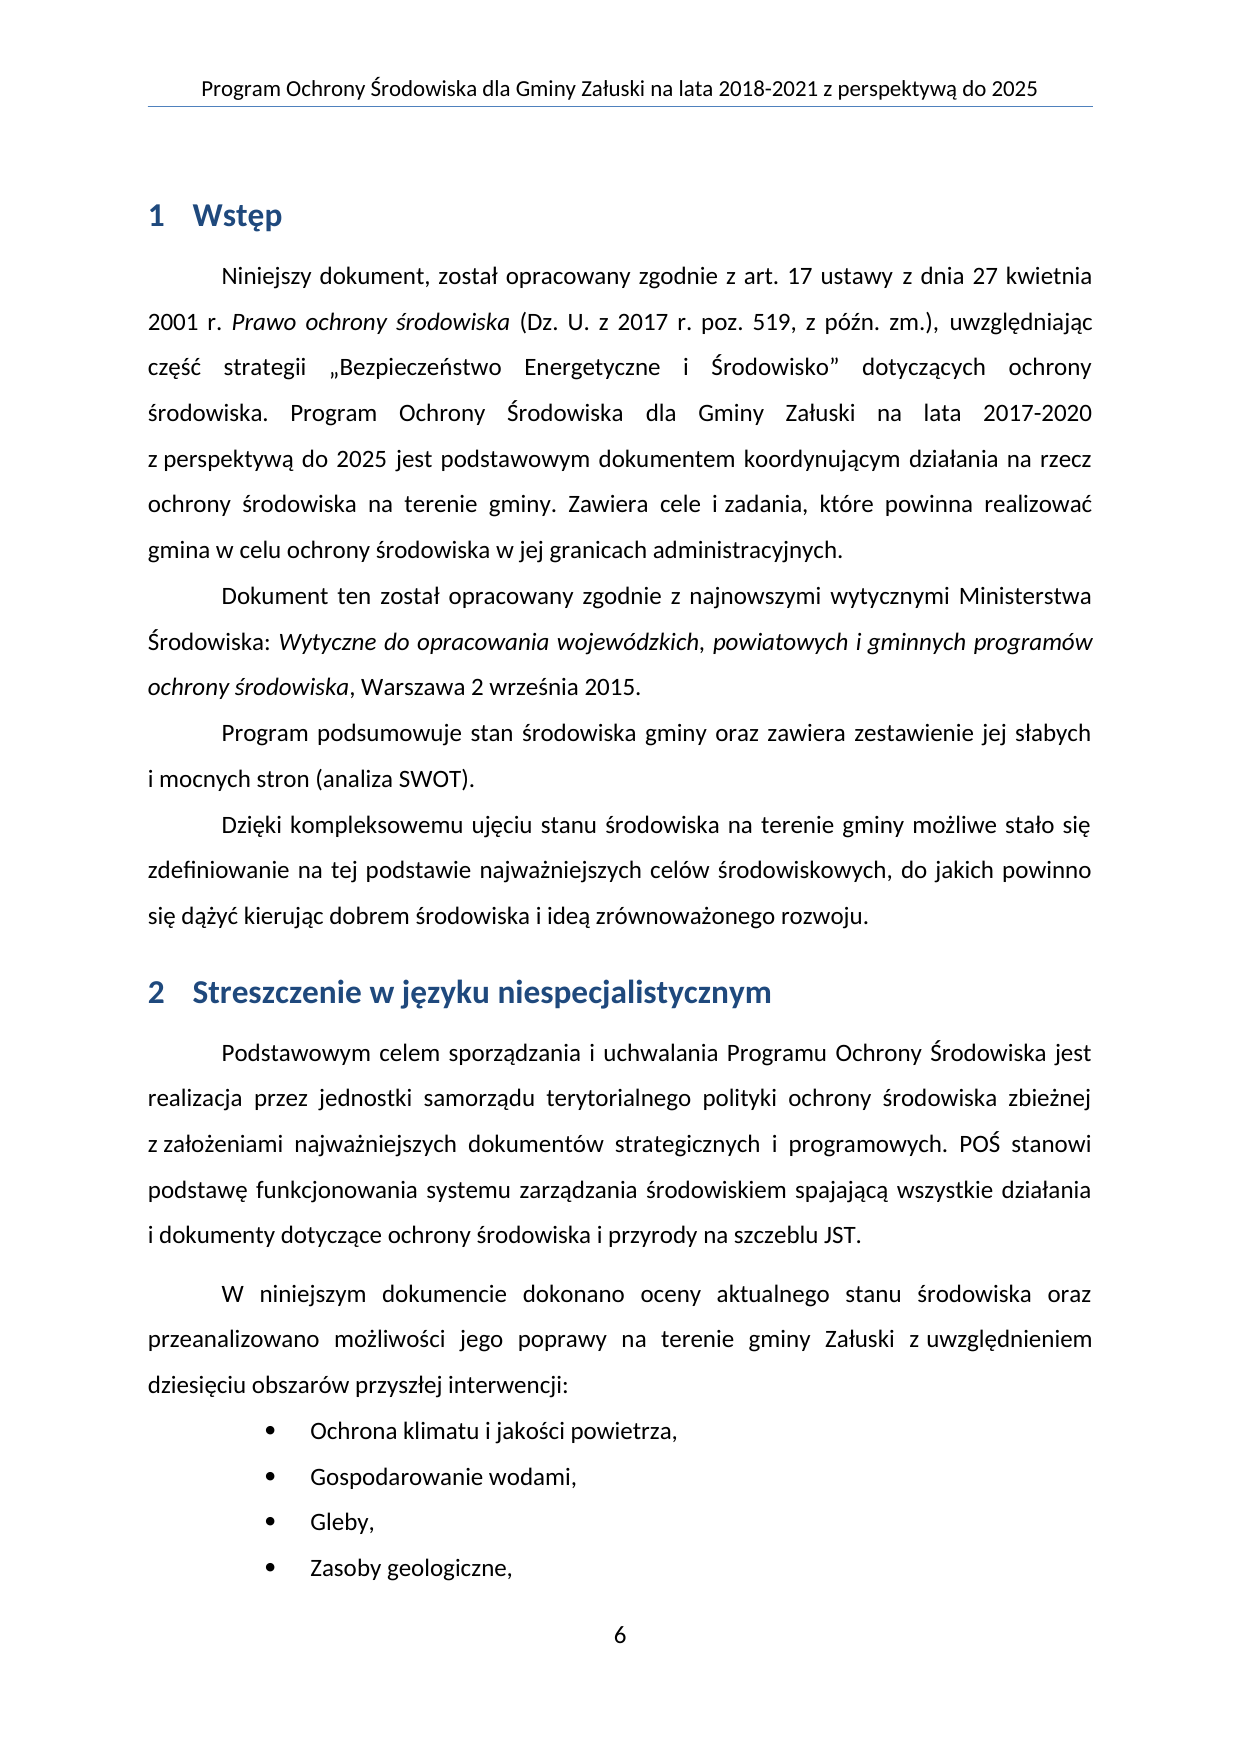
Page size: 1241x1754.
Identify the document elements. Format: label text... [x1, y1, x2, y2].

subtitle Streszczenie w języku niespecjalistycznym [148, 971, 1093, 1012]
subtitle Wstęp [148, 194, 1093, 235]
list Gleby, [266, 1506, 1093, 1537]
text Dokument ten został opracowany zgodnie z najnowszymi wytycznymi Ministerstwa Środowiska: Wytyczne do opracowania wojewódzkich, powiatowych i gminnych programów ochrony środowiska, Warszawa 2 września 2015. [148, 580, 1093, 702]
text Dzięki kompleksowemu ujęciu stanu środowiska na terenie gminy możliwe stało się zdefiniowanie na tej podstawie najważniejszych celów środowiskowych, do jakich powinno się dążyć kierując dobrem środowiska i ideą zrównoważonego rozwoju. [148, 809, 1093, 931]
list Zasoby geologiczne, [266, 1552, 1093, 1583]
list Gospodarowanie wodami, [266, 1461, 1093, 1491]
text Niniejszy dokument, został opracowany zgodnie z art. 17 ustawy z dnia 27 kwietnia 2001 r. Prawo ochrony środowiska (Dz. U. z 2017 r. poz. 519, z późn. zm.), uwzględniając część strategii „Bezpieczeństwo Energetyczne i Środowisko” dotyczących ochrony środowiska. Program Ochrony Środowiska dla Gminy Załuski na lata 2017-2020 z perspektywą do 2025 jest podstawowym dokumentem koordynującym działania na rzecz ochrony środowiska na terenie gminy. Zawiera cele i zadania, które powinna realizować gmina w celu ochrony środowiska w jej granicach administracyjnych. [148, 260, 1093, 565]
text Program podsumowuje stan środowiska gminy oraz zawiera zestawienie jej słabych i mocnych stron (analiza SWOT). [148, 717, 1093, 793]
text W niniejszym dokumencie dokonano oceny aktualnego stanu środowiska oraz przeanalizowano możliwości jego poprawy na terenie gminy Załuski z uwzględnieniem dziesięciu obszarów przyszłej interwencji: [148, 1278, 1093, 1400]
list Ochrona klimatu i jakości powietrza, [266, 1415, 1093, 1446]
text Podstawowym celem sporządzania i uchwalania Programu Ochrony Środowiska jest realizacja przez jednostki samorządu terytorialnego polityki ochrony środowiska zbieżnej z założeniami najważniejszych dokumentów strategicznych i programowych. POŚ stanowi podstawę funkcjonowania systemu zarządzania środowiskiem spajającą wszystkie działania i dokumenty dotyczące ochrony środowiska i przyrody na szczeblu JST. [148, 1037, 1093, 1250]
